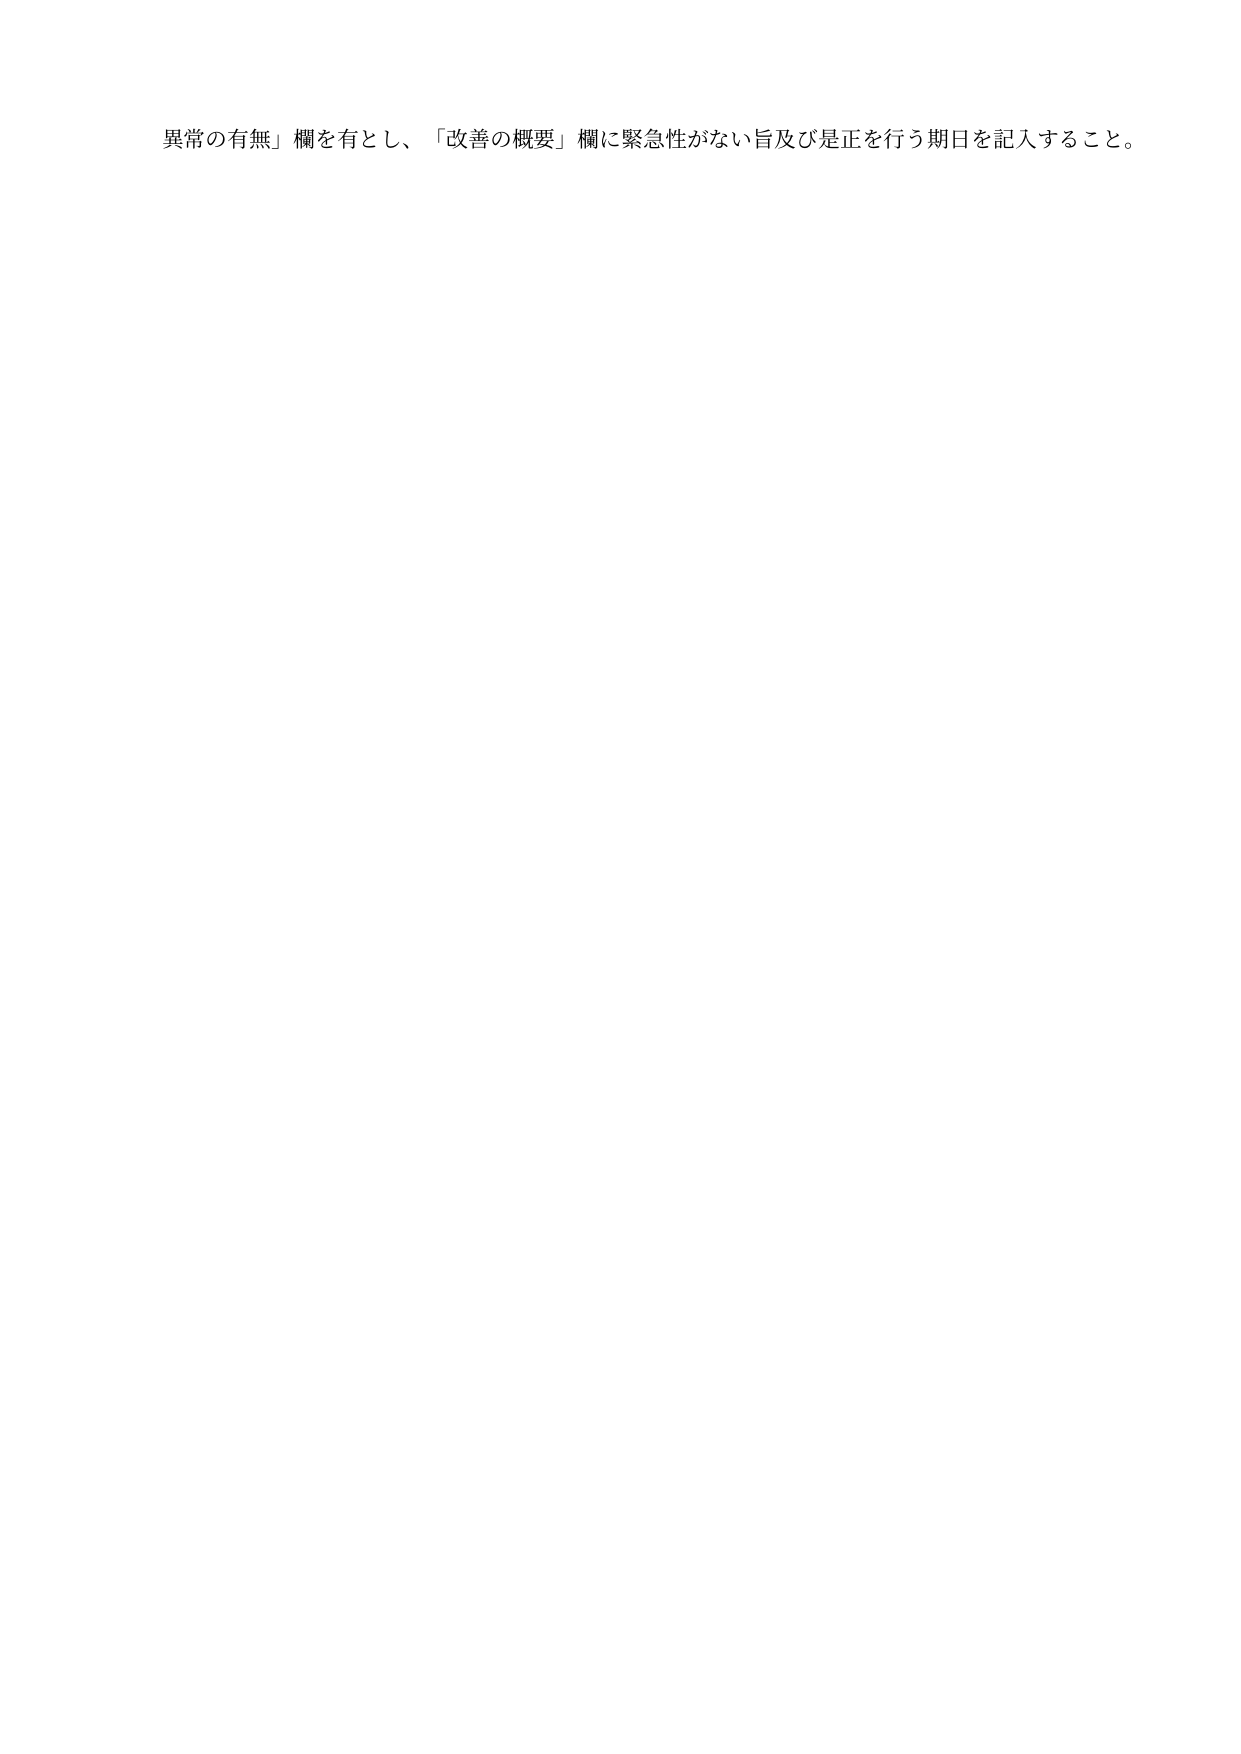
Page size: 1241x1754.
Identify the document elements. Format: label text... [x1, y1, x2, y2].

text 異常の有無」欄を有とし、「改善の概要」欄に緊急性がない旨及び是正を行う期日を記入すること。 [118, 122, 1124, 153]
